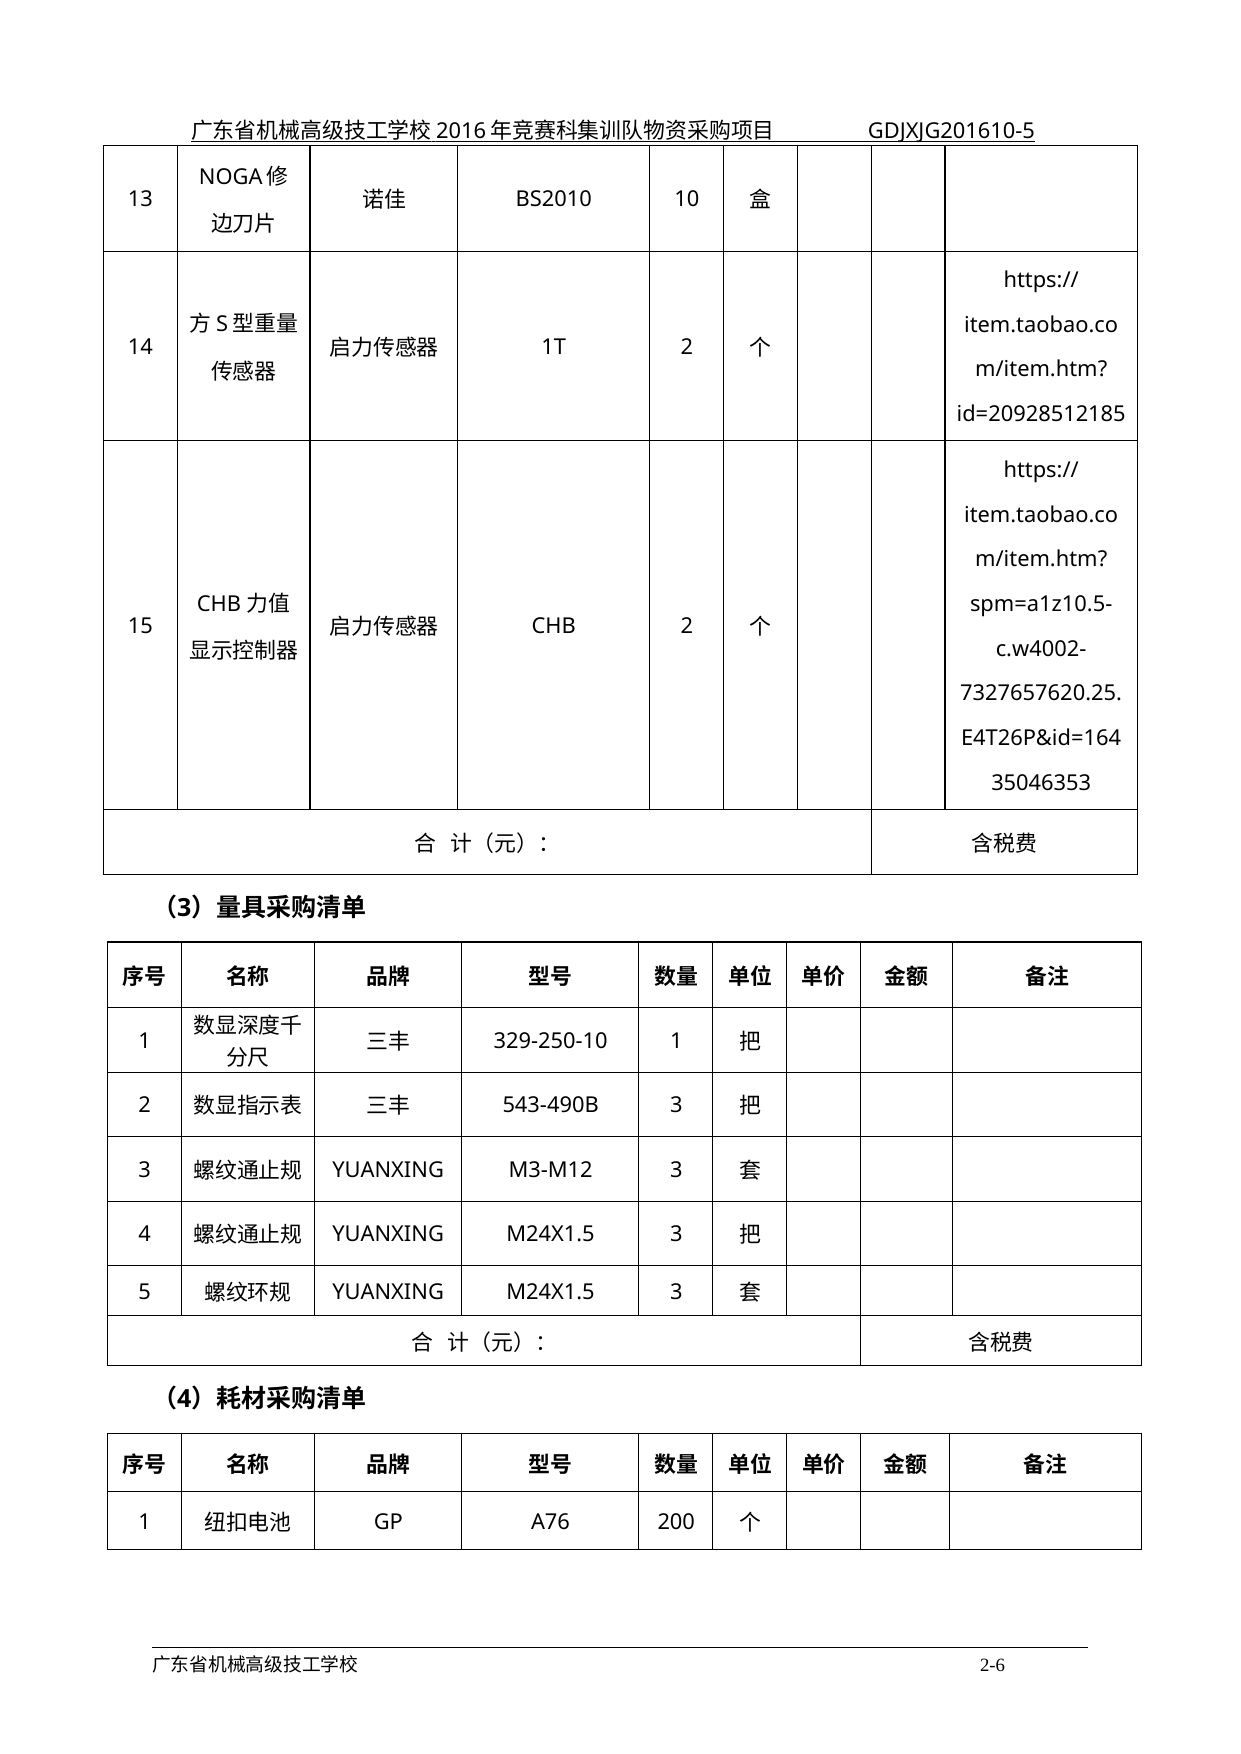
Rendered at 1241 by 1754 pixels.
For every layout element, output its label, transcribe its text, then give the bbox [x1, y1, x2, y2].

table_header 金额 [861, 943, 952, 1007]
table_cell 200 [639, 1492, 712, 1549]
table_cell 把 [713, 1073, 786, 1136]
table_cell 3 [639, 1137, 712, 1201]
table_header 品牌 [315, 1434, 461, 1491]
table_header 备注 [953, 943, 1141, 1007]
table_header 品牌 [315, 943, 461, 1007]
table_cell https://item.taobao.com/item.htm?spm=a1z10.5-c.w4002-7327657620.25.E4T26P&id=16435046353 [946, 441, 1137, 809]
table_cell 启力传感器 [311, 441, 457, 809]
table_cell [861, 1492, 949, 1549]
table_cell 螺纹通止规 [182, 1137, 314, 1201]
table_cell 数显指示表 [182, 1073, 314, 1136]
table_cell 合 计（元）： [108, 1316, 860, 1365]
table_cell 2 [108, 1073, 181, 1136]
table_cell M24X1.5 [462, 1266, 638, 1315]
table_cell M24X1.5 [462, 1202, 638, 1265]
table_cell 1 [108, 1492, 181, 1549]
table_cell 15 [104, 441, 177, 809]
table_cell 把 [713, 1008, 786, 1072]
table_cell 4 [108, 1202, 181, 1265]
table_header 金额 [861, 1434, 949, 1491]
table_cell 含税费 [861, 1316, 1141, 1365]
table_cell [787, 1266, 860, 1315]
table_cell 合 计（元）： [104, 810, 871, 873]
table_cell [787, 1008, 860, 1072]
table_cell 盒 [724, 146, 797, 251]
table_header 单位 [713, 943, 786, 1007]
table_cell [861, 1137, 952, 1201]
table_cell [953, 1008, 1141, 1072]
table_cell 3 [108, 1137, 181, 1201]
table_cell 把 [713, 1202, 786, 1265]
table_cell [953, 1202, 1141, 1265]
table_cell 5 [108, 1266, 181, 1315]
table_header 名称 [182, 1434, 314, 1491]
table_header 数量 [639, 943, 712, 1007]
table_header 单价 [787, 1434, 860, 1491]
table_cell 套 [713, 1266, 786, 1315]
table_header 名称 [182, 943, 314, 1007]
table_cell [953, 1266, 1141, 1315]
table_cell 14 [104, 252, 177, 440]
table_cell 螺纹环规 [182, 1266, 314, 1315]
table_cell 1 [639, 1008, 712, 1072]
table_cell M3-M12 [462, 1137, 638, 1201]
table_header 单价 [787, 943, 860, 1007]
table_cell 10 [650, 146, 723, 251]
table_cell 1 [108, 1008, 181, 1072]
table_cell 数显深度千分尺 [182, 1008, 314, 1072]
table_cell [861, 1266, 952, 1315]
table_cell 3 [639, 1202, 712, 1265]
table_cell 纽扣电池 [182, 1492, 314, 1549]
table_cell [861, 1202, 952, 1265]
table_cell CHB [458, 441, 649, 809]
table_header 数量 [639, 1434, 712, 1491]
table_header 序号 [108, 943, 181, 1007]
table_cell BS2010 [458, 146, 649, 251]
table_cell 含税费 [872, 810, 1137, 873]
table_cell [787, 1137, 860, 1201]
table_cell 543-490B [462, 1073, 638, 1136]
table_cell 螺纹通止规 [182, 1202, 314, 1265]
table_cell 个 [724, 441, 797, 809]
table_cell [798, 441, 871, 809]
table_cell NOGA修边刀片 [178, 146, 309, 251]
table_cell [953, 1137, 1141, 1201]
table_cell 2 [650, 252, 723, 440]
table_cell [798, 146, 871, 251]
table_cell [787, 1492, 860, 1549]
table_cell 3 [639, 1073, 712, 1136]
table_cell 诺佳 [311, 146, 457, 251]
table_header 备注 [950, 1434, 1141, 1491]
table_cell YUANXING [315, 1266, 461, 1315]
table_header 型号 [462, 943, 638, 1007]
table_header 型号 [462, 1434, 638, 1491]
table_cell 13 [104, 146, 177, 251]
table_cell [787, 1073, 860, 1136]
table_cell 3 [639, 1266, 712, 1315]
table_header 单位 [713, 1434, 786, 1491]
text （3）量具采购清单 [152, 887, 1088, 923]
table_cell https://item.taobao.com/item.htm?id=20928512185 [946, 252, 1137, 440]
table_cell A76 [462, 1492, 638, 1549]
table_cell 1T [458, 252, 649, 440]
table_cell 启力传感器 [311, 252, 457, 440]
table_cell [950, 1492, 1141, 1549]
table_cell [861, 1073, 952, 1136]
table_cell [872, 252, 944, 440]
table_cell YUANXING [315, 1137, 461, 1201]
table_cell CHB 力值显示控制器 [178, 441, 309, 809]
table_cell 个 [713, 1492, 786, 1549]
table_cell [946, 146, 1137, 251]
text （4）耗材采购清单 [152, 1378, 1088, 1415]
table_cell [798, 252, 871, 440]
table_cell [861, 1008, 952, 1072]
table_cell 三丰 [315, 1008, 461, 1072]
table_cell 三丰 [315, 1073, 461, 1136]
table_cell [872, 146, 944, 251]
table_cell [953, 1073, 1141, 1136]
table_cell 329-250-10 [462, 1008, 638, 1072]
table_cell YUANXING [315, 1202, 461, 1265]
table_cell 个 [724, 252, 797, 440]
table_cell 2 [650, 441, 723, 809]
table_cell 套 [713, 1137, 786, 1201]
table_cell 方S型重量传感器 [178, 252, 309, 440]
table_cell GP [315, 1492, 461, 1549]
table_header 序号 [108, 1434, 181, 1491]
table_cell [872, 441, 944, 809]
table_cell [787, 1202, 860, 1265]
